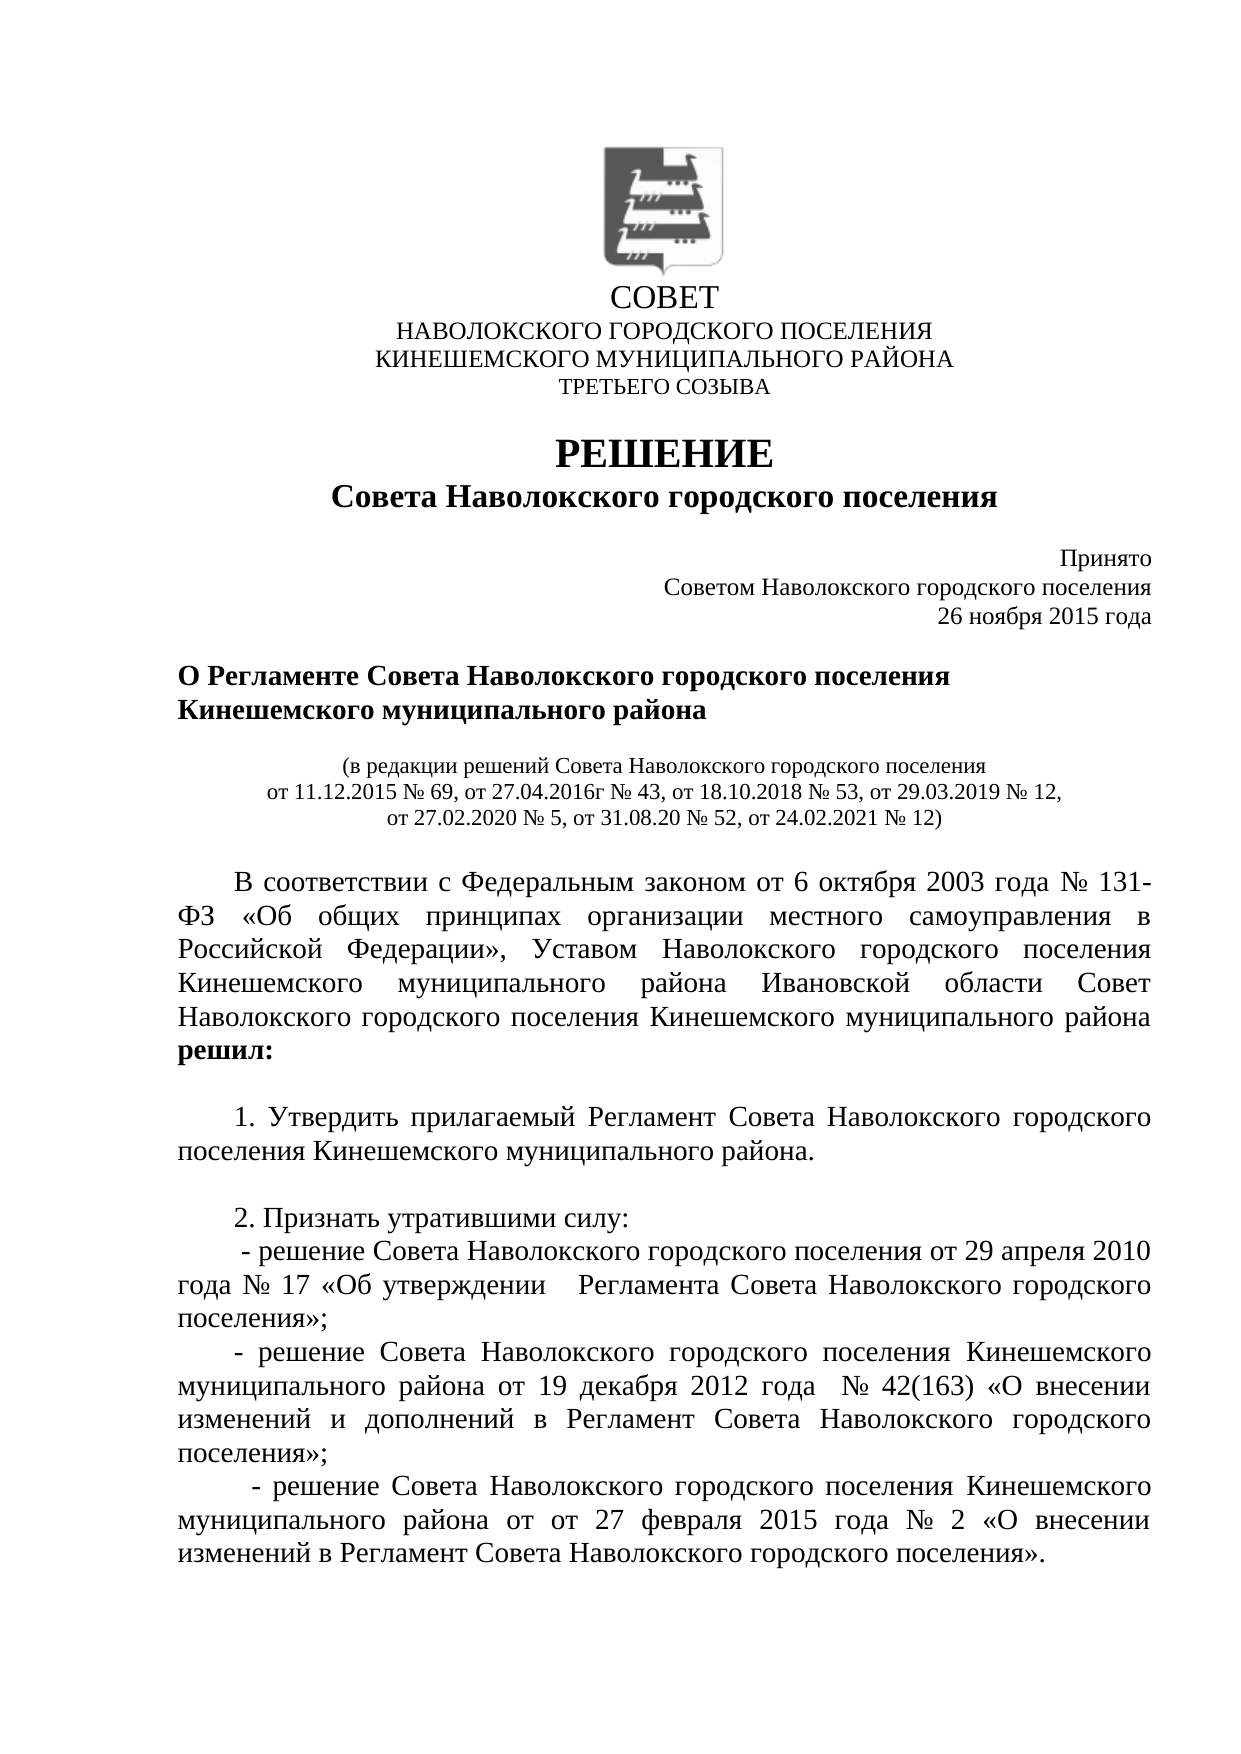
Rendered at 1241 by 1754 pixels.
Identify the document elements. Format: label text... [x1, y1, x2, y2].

text от 27.02.2020 № 5, от 31.08.20 № 52, от 24.02.2021 № 12) [177, 804, 1152, 831]
text (в редакции решений Совета Наволокского городского поселения [177, 752, 1152, 778]
text 2. Признать утратившими силу: [177, 1200, 1152, 1233]
text от 11.12.2015 № 69, от 27.04.2016г № 43, от 18.10.2018 № 53, от 29.03.2019 № 12, [177, 778, 1152, 804]
text 1. Утвердить прилагаемый Регламент Совета Наволокского городского поселения Кинешемского муниципального района. [177, 1099, 1152, 1166]
text Кинешемского муниципального района [177, 692, 1152, 725]
text - решение Совета Наволокского городского поселения Кинешемского муниципального района от 19 декабря 2012 года № 42(163) «О внесении изменений и дополнений в Регламент Совета Наволокского городского поселения»; [177, 1334, 1152, 1468]
text Принято [177, 543, 1152, 572]
text 26 ноября 2015 года [177, 601, 1152, 629]
title СОВЕТ [177, 277, 1152, 316]
text О Регламенте Совета Наволокского городского поселения [177, 658, 1152, 692]
title КИНЕШЕМСКОГО МУНИЦИПАЛЬНОГО РАЙОНА [177, 344, 1152, 373]
text - решение Совета Наволокского городского поселения от 29 апреля 2010 года № 17 «Об утверждении Регламента Совета Наволокского городского поселения»; [177, 1233, 1152, 1334]
text Совета Наволокского городского поселения [177, 476, 1152, 514]
title ТРЕТЬЕГО СОЗЫВА [177, 373, 1152, 399]
text Советом Наволокского городского поселения [177, 572, 1152, 601]
title НАВОЛОКСКОГО ГОРОДСКОГО ПОСЕЛЕНИЯ [177, 316, 1152, 344]
text - решение Совета Наволокского городского поселения Кинешемского муниципального района от от 27 февраля 2015 года № 2 «О внесении изменений в Регламент Совета Наволокского городского поселения». [177, 1468, 1152, 1569]
text В соответствии с Федеральным законом от 6 октября 2003 года № 131-ФЗ «Об общих принципах организации местного самоуправления в Российской Федерации», Уставом Наволокского городского поселения Кинешемского муниципального района Ивановской области Совет Наволокского городского поселения Кинешемского муниципального района решил: [177, 864, 1152, 1066]
text РЕШЕНИЕ [177, 428, 1152, 476]
